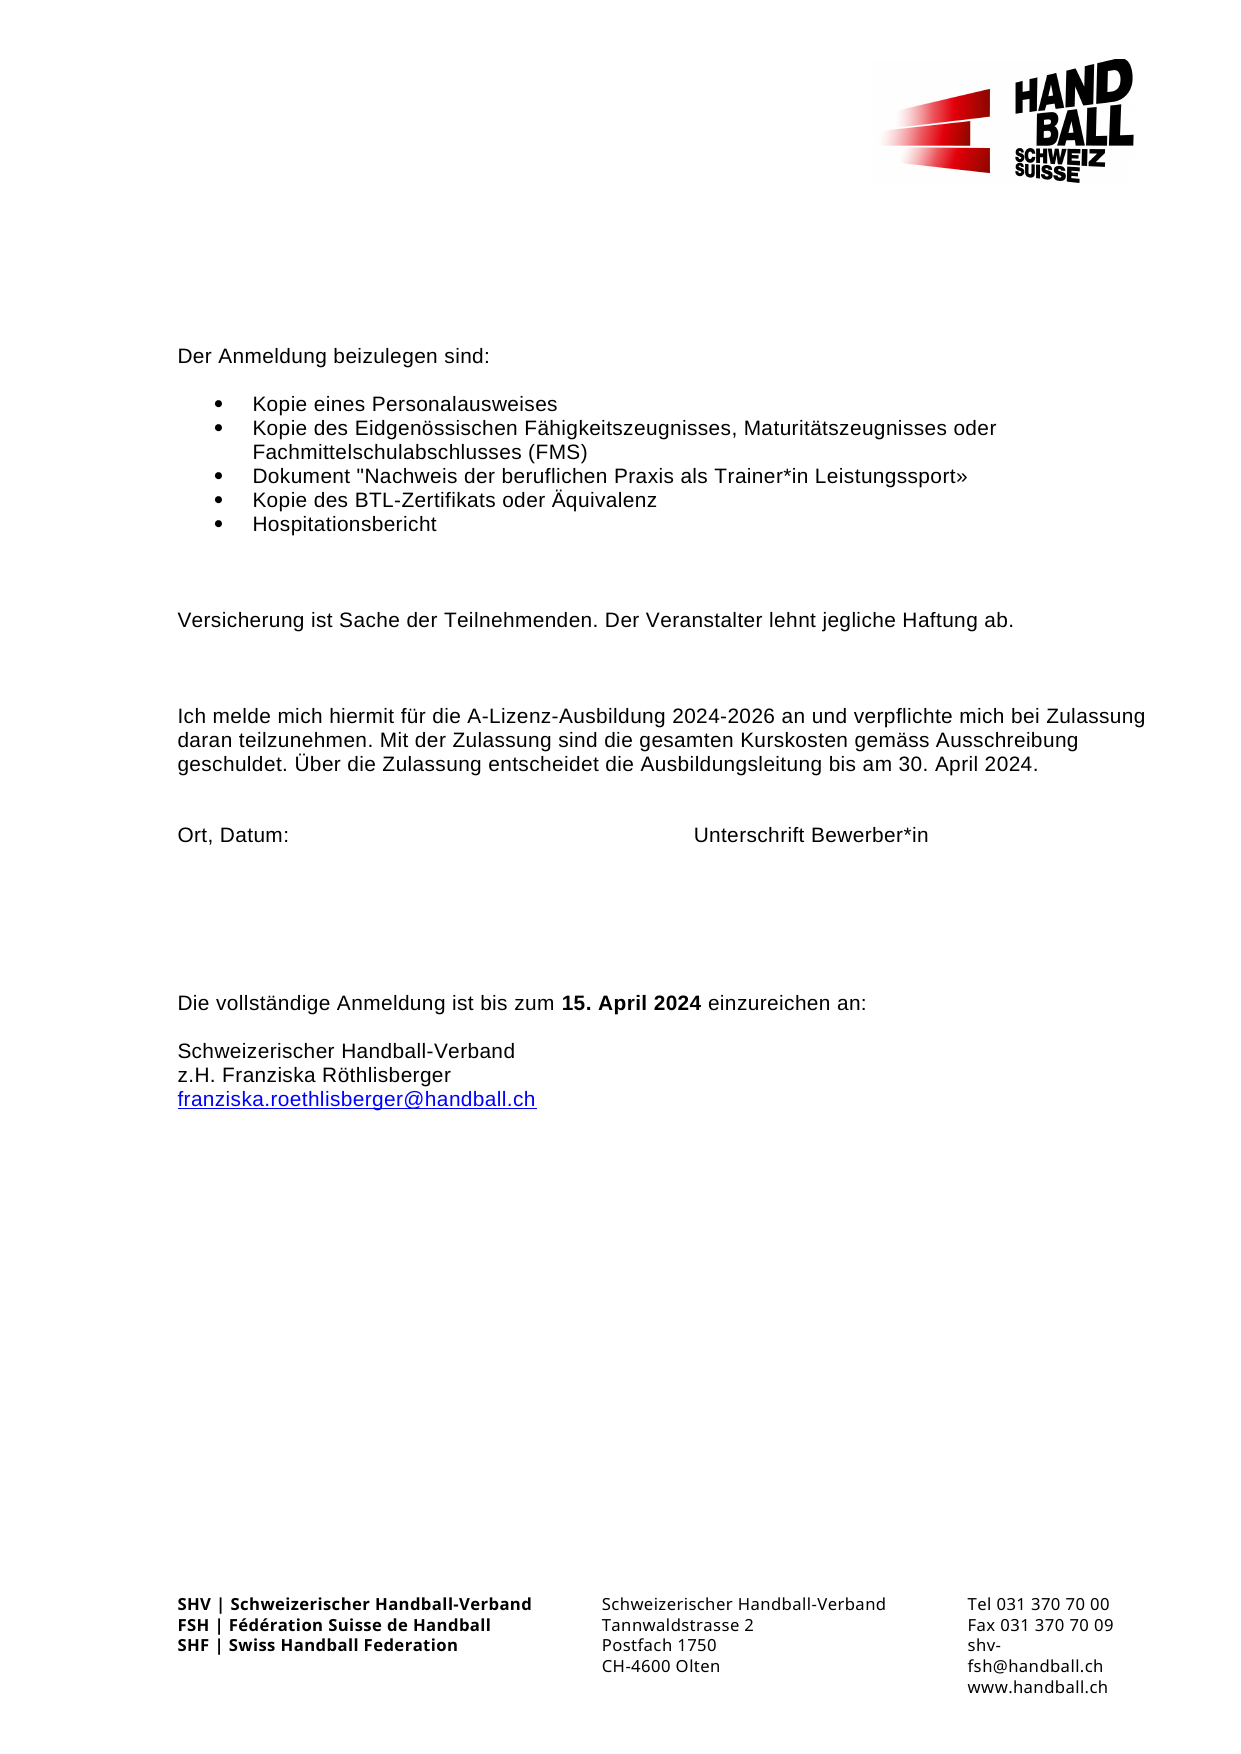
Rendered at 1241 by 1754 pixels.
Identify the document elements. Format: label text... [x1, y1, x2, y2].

picture [871, 59, 1134, 183]
text Versicherung ist Sache der Teilnehmenden. Der Veranstalter lehnt jegliche Haftung ab. [177, 608, 1166, 632]
text z.H. Franziska Röthlisberger [177, 1063, 1166, 1087]
list Dokument "Nachweis der beruflichen Praxis als Trainer*in Leistungssport» [215, 464, 1166, 488]
list Kopie des BTL-Zertifikats oder Äquivalenz [215, 488, 1166, 512]
text franziska.roethlisberger@handball.ch [177, 1087, 1166, 1111]
list Kopie eines Personalausweises [215, 392, 1166, 416]
text Die vollständige Anmeldung ist bis zum 15. April 2024 einzureichen an: [177, 991, 1166, 1015]
text Ich melde mich hiermit für die A-Lizenz-Ausbildung 2024-2026 an und verpflichte mich bei Zulassung daran teilzunehmen. Mit der Zulassung sind die gesamten Kurskosten gemäss Ausschreibung geschuldet. Über die Zulassung entscheidet die Ausbildungsleitung bis am 30. April 2024. [177, 703, 1166, 775]
text Schweizerischer Handball-Verband [177, 1039, 1166, 1063]
text Der Anmeldung beizulegen sind: [177, 344, 1166, 368]
text Ort, Datum: Unterschrift Bewerber*in [177, 823, 1166, 847]
list Kopie des Eidgenössischen Fähigkeitszeugnisses, Maturitätszeugnisses oder Fachmittelschulabschlusses (FMS) [215, 416, 1166, 464]
list Hospitationsbericht [215, 512, 1166, 536]
